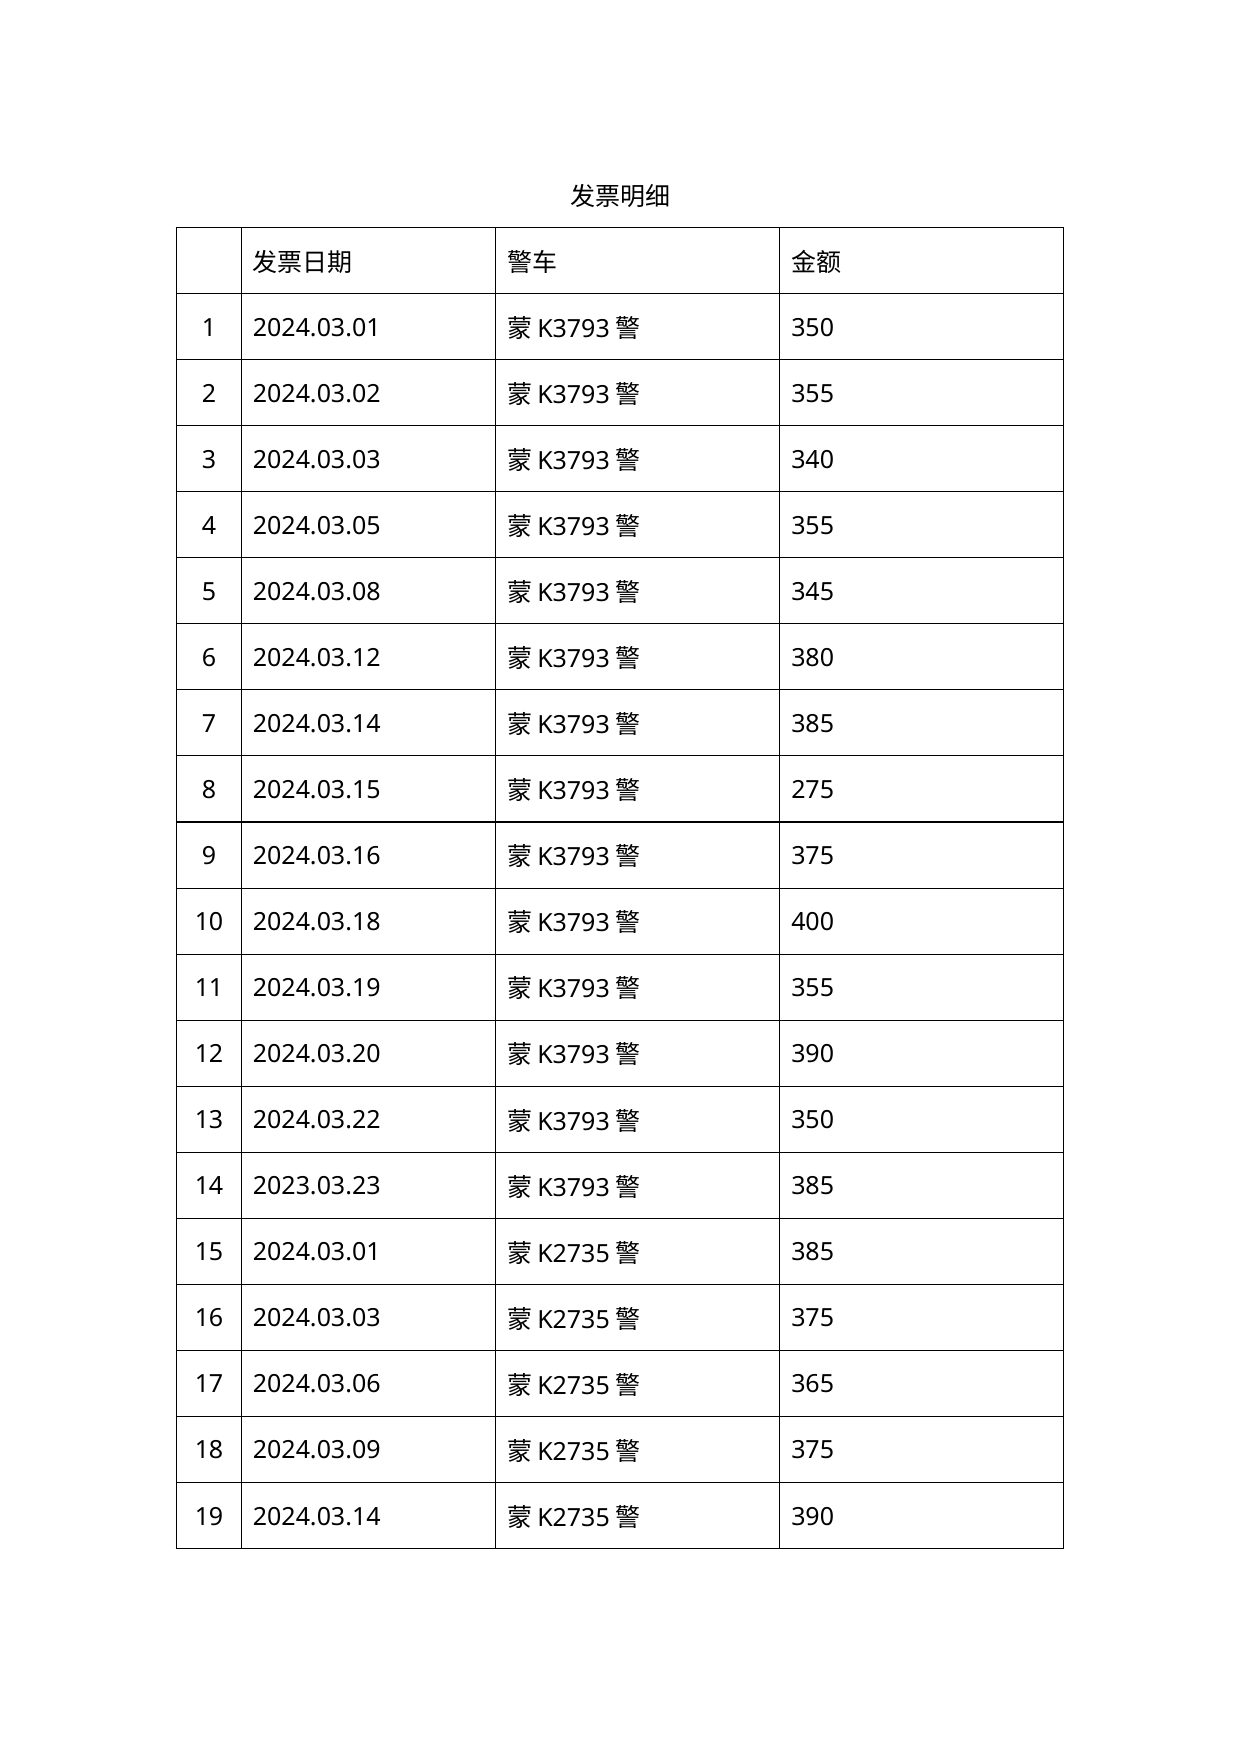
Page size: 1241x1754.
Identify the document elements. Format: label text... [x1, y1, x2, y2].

table_cell 375 [780, 1285, 1063, 1350]
table_cell 2024.03.03 [242, 426, 495, 491]
table_cell 2023.03.23 [242, 1153, 495, 1218]
table_cell 2024.03.14 [242, 690, 495, 755]
table_cell 375 [780, 823, 1063, 887]
table_cell 蒙K3793警 [496, 823, 779, 887]
table_cell 蒙K2735警 [496, 1417, 779, 1482]
table_cell 385 [780, 690, 1063, 755]
table_cell 蒙K2735警 [496, 1285, 779, 1350]
table_cell 蒙K3793警 [496, 360, 779, 425]
table_cell 2024.03.22 [242, 1087, 495, 1152]
table_cell 蒙K3793警 [496, 756, 779, 821]
table_cell 2024.03.12 [242, 624, 495, 689]
table_cell 355 [780, 955, 1063, 1019]
table_cell 355 [780, 360, 1063, 425]
table_cell 385 [780, 1219, 1063, 1284]
table_cell 2024.03.20 [242, 1021, 495, 1086]
table_cell 345 [780, 558, 1063, 623]
table_cell 18 [177, 1417, 241, 1482]
table_cell 390 [780, 1021, 1063, 1086]
table_cell 2024.03.08 [242, 558, 495, 623]
table_cell 蒙K2735警 [496, 1219, 779, 1284]
table_cell 2024.03.15 [242, 756, 495, 821]
table_cell 380 [780, 624, 1063, 689]
table_cell 2024.03.05 [242, 492, 495, 557]
table_cell 蒙K3793警 [496, 1021, 779, 1086]
table_cell 19 [177, 1483, 241, 1548]
table_cell 蒙K2735警 [496, 1351, 779, 1416]
table_cell 4 [177, 492, 241, 557]
table_cell 2024.03.18 [242, 889, 495, 953]
table_cell 蒙K3793警 [496, 558, 779, 623]
table_cell 1 [177, 294, 241, 359]
table_cell 375 [780, 1417, 1063, 1482]
table_cell 3 [177, 426, 241, 491]
table_cell 16 [177, 1285, 241, 1350]
table_cell 385 [780, 1153, 1063, 1218]
table_cell 2024.03.16 [242, 823, 495, 887]
table_cell 蒙K3793警 [496, 889, 779, 953]
table_cell 2 [177, 360, 241, 425]
table_cell 蒙K3793警 [496, 955, 779, 1019]
table_cell 2024.03.06 [242, 1351, 495, 1416]
table_cell 400 [780, 889, 1063, 953]
table_cell 6 [177, 624, 241, 689]
table_cell 2024.03.03 [242, 1285, 495, 1350]
text 发票明细 [187, 162, 1053, 227]
table_cell 9 [177, 823, 241, 887]
table_cell 7 [177, 690, 241, 755]
table_cell 390 [780, 1483, 1063, 1548]
table_cell 5 [177, 558, 241, 623]
table_cell 2024.03.02 [242, 360, 495, 425]
table_cell 17 [177, 1351, 241, 1416]
table_cell 350 [780, 294, 1063, 359]
table_cell 蒙K3793警 [496, 624, 779, 689]
table_cell 11 [177, 955, 241, 1019]
table_cell 350 [780, 1087, 1063, 1152]
table_header 金额 [780, 228, 1063, 293]
table_cell 340 [780, 426, 1063, 491]
table_cell 蒙K3793警 [496, 1087, 779, 1152]
table_cell 蒙K3793警 [496, 690, 779, 755]
table_cell 8 [177, 756, 241, 821]
table_cell 2024.03.09 [242, 1417, 495, 1482]
table_cell 14 [177, 1153, 241, 1218]
table_cell 355 [780, 492, 1063, 557]
table_cell 275 [780, 756, 1063, 821]
table_cell 10 [177, 889, 241, 953]
table_cell 2024.03.14 [242, 1483, 495, 1548]
table_header 发票日期 [242, 228, 495, 293]
table_cell 蒙K3793警 [496, 1153, 779, 1218]
table_cell 15 [177, 1219, 241, 1284]
table_cell 12 [177, 1021, 241, 1086]
table_cell 2024.03.01 [242, 294, 495, 359]
table_cell 蒙K3793警 [496, 294, 779, 359]
table_header [177, 228, 241, 293]
table_cell 蒙K3793警 [496, 492, 779, 557]
table_header 警车 [496, 228, 779, 293]
table_cell 365 [780, 1351, 1063, 1416]
table_cell 蒙K3793警 [496, 426, 779, 491]
table_cell 13 [177, 1087, 241, 1152]
table_cell 蒙K2735警 [496, 1483, 779, 1548]
table_cell 2024.03.01 [242, 1219, 495, 1284]
table_cell 2024.03.19 [242, 955, 495, 1019]
